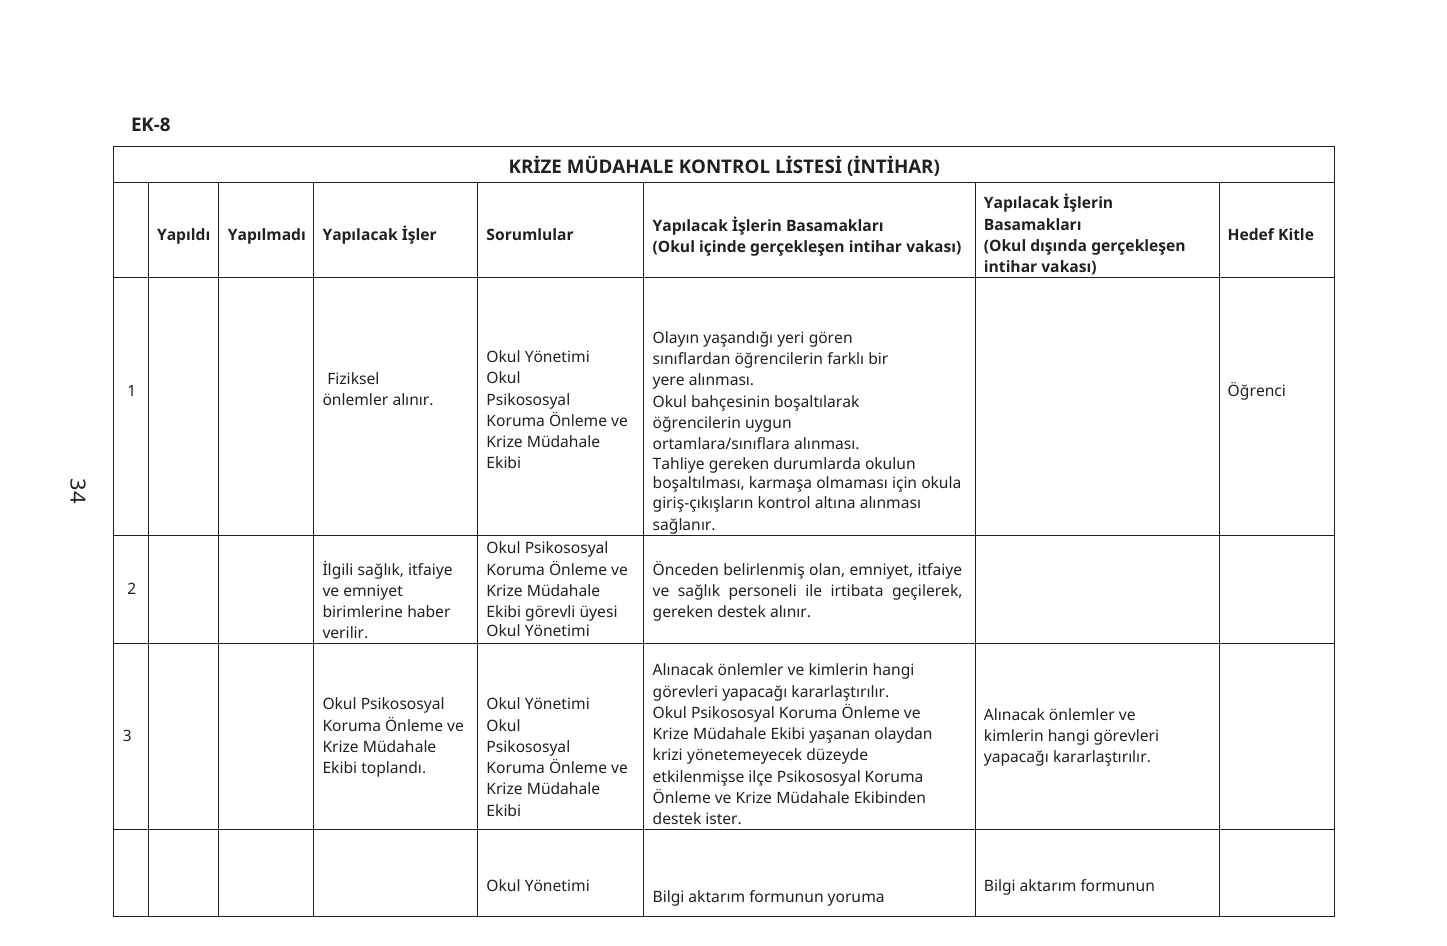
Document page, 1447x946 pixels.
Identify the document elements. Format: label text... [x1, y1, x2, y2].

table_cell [314, 830, 477, 916]
table_cell Olayın yaşandığı yeri gören sınıflardan öğrencilerin farklı bir yere alınması. Okul bahçesinin boşaltılarak öğrencilerin uygun ortamlara/sınıflara alınması. Tahliye gereken durumlarda okulun boşaltılması, karmaşa olmaması için okula giriş-çıkışların kontrol altına alınması sağlanır. [644, 278, 975, 534]
table_cell Alınacak önlemler ve kimlerin hangi görevleri yapacağı kararlaştırılır. [976, 644, 1219, 829]
table_cell 4 [114, 830, 148, 916]
table_cell Alınacak önlemler ve kimlerin hangi görevleri yapacağı kararlaştırılır. Okul Psikososyal Koruma Önleme ve Krize Müdahale Ekibi yaşanan olaydan krizi yönetemeyecek düzeyde etkilenmişse ilçe Psikososyal Koruma Önleme ve Krize Müdahale Ekibinden destek ister. [644, 644, 975, 829]
table_cell [219, 536, 313, 643]
table_cell Okul Yönetimi Okul Psikososyal Koruma Önleme ve Krize Müdahale Ekibi [478, 278, 643, 534]
text EK-8 [131, 111, 1361, 137]
table_cell [219, 644, 313, 829]
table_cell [976, 830, 1219, 916]
table_cell Okul Yönetimi Okul Psikososyal Koruma Önleme ve Krize Müdahale Ekibi [478, 644, 643, 829]
table_cell 2 [114, 536, 148, 643]
table_cell Okul Psikososyal Koruma Önleme ve Krize Müdahale Ekibi toplandı. [314, 644, 477, 829]
table_cell [1220, 830, 1334, 916]
table_header KRİZE MÜDAHALE KONTROL LİSTESİ (İNTİHAR) [114, 147, 1334, 182]
table_cell [149, 830, 218, 916]
table_cell [976, 278, 1219, 534]
table_cell Yapılacak İşlerin Basamakları (Okul dışında gerçekleşen intihar vakası) [976, 183, 1219, 277]
table_cell [219, 278, 313, 534]
table_cell [114, 183, 148, 277]
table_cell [478, 830, 643, 916]
table_cell [1220, 644, 1334, 829]
table_cell Önceden belirlenmiş olan, emniyet, itfaiye ve sağlık personeli ile irtibata geçilerek, gereken destek alınır. [644, 536, 975, 643]
table_cell [219, 830, 313, 916]
table_cell 3 [114, 644, 148, 829]
table_cell Öğrenci [1220, 278, 1334, 534]
table_cell Hedef Kitle [1220, 183, 1334, 277]
table_cell [149, 644, 218, 829]
table_cell Yapılacak İşler [314, 183, 477, 277]
table_cell 1 [114, 278, 148, 534]
table_cell Sorumlular [478, 183, 643, 277]
table_cell Fiziksel önlemler alınır. [314, 278, 477, 534]
table_cell Yapılmadı [219, 183, 313, 277]
table_cell [976, 536, 1219, 643]
table_cell Yapılacak İşlerin Basamakları (Okul içinde gerçekleşen intihar vakası) [644, 183, 975, 277]
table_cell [644, 830, 975, 916]
table_cell [149, 536, 218, 643]
table_cell Okul Psikososyal Koruma Önleme ve Krize Müdahale Ekibi görevli üyesi Okul Yönetimi [478, 536, 643, 643]
table_cell [1220, 536, 1334, 643]
table_cell Yapıldı [149, 183, 218, 277]
table_cell [149, 278, 218, 534]
table_cell İlgili sağlık, itfaiye ve emniyet birimlerine haber verilir. [314, 536, 477, 643]
